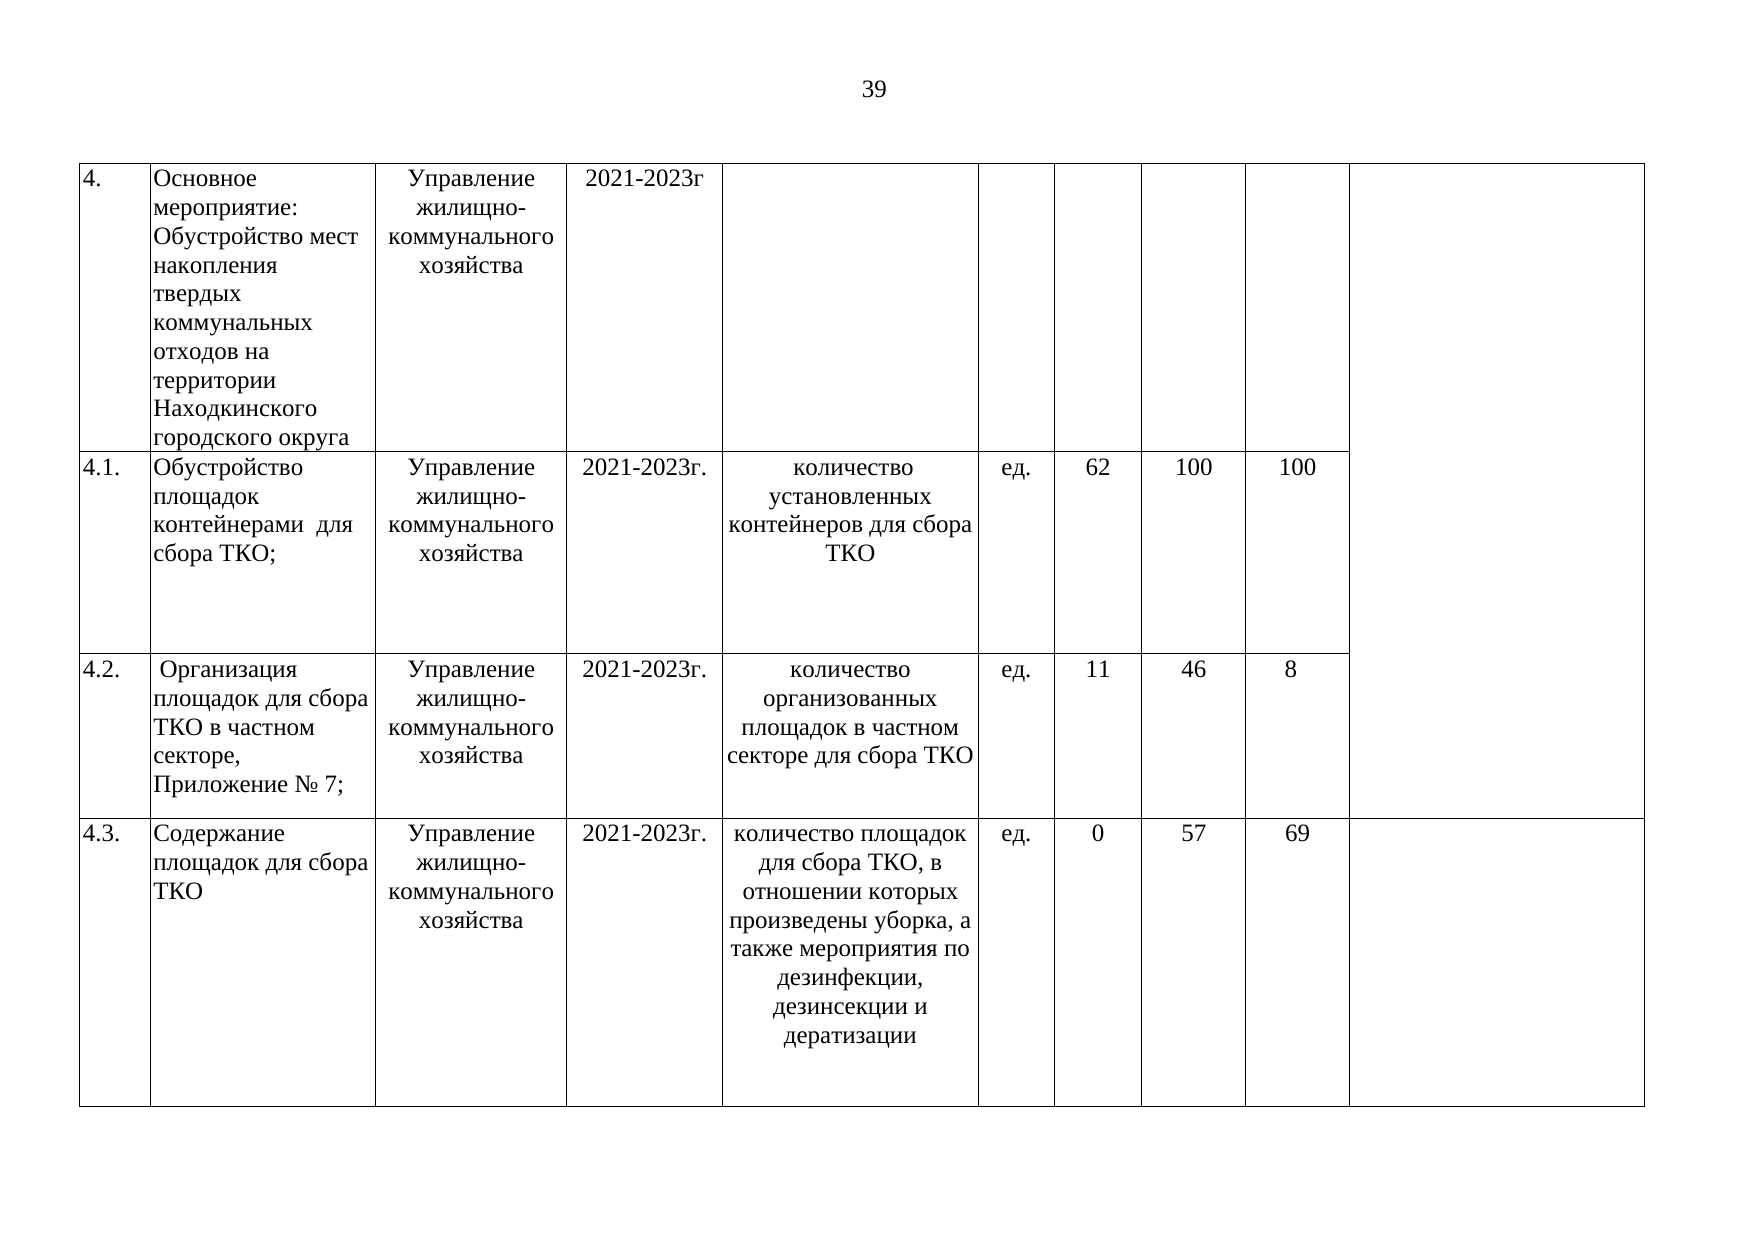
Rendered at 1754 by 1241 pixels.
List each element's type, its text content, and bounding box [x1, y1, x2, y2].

table_cell [1246, 164, 1349, 451]
table_cell 11 [1055, 654, 1141, 817]
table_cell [376, 819, 566, 1106]
table_cell ед. [979, 452, 1054, 653]
table_cell 4.3. [80, 819, 150, 1106]
table_cell 2021-2023г. [567, 452, 722, 653]
table_cell 4.2. [80, 654, 150, 817]
table_cell 46 [1142, 654, 1245, 817]
table_cell 0 [1055, 819, 1141, 1106]
table_cell 62 [1055, 452, 1141, 653]
table_cell Управление жилищно-коммунального хозяйства [376, 452, 566, 653]
table_cell [1142, 164, 1245, 451]
table_cell 69 [1246, 819, 1349, 1106]
table_cell [1055, 164, 1141, 451]
table_cell 100 [1142, 452, 1245, 653]
table_cell Содержание площадок для сбора ТКО [151, 819, 375, 1106]
table_cell 2021-2023г. [567, 654, 722, 817]
table_cell 4. [80, 164, 150, 451]
table_cell количество организованных площадок в частном секторе для сбора ТКО [723, 654, 978, 817]
table_cell 57 [1142, 819, 1245, 1106]
table_cell Организация площадок для сбора ТКО в частном секторе, Приложение № 7; [151, 654, 375, 817]
table_cell [1350, 819, 1644, 1106]
table_cell Обустройство площадок контейнерами для сбора ТКО; [151, 452, 375, 653]
table_cell ед. [979, 654, 1054, 817]
table_cell 2021-2023г [567, 164, 722, 451]
table_cell 8 [1246, 654, 1349, 817]
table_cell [376, 164, 566, 451]
table_cell Управление жилищно-коммунального хозяйства [376, 654, 566, 817]
table_cell 100 [1246, 452, 1349, 653]
table_cell [979, 164, 1054, 451]
table_cell количество площадок для сбора ТКО, в отношении которых произведены уборка, а также мероприятия по дезинфекции, дезинсекции и дератизации [723, 819, 978, 1106]
table_cell 2021-2023г. [567, 819, 722, 1106]
table_cell [723, 164, 978, 451]
table_cell количество установленных контейнеров для сбора ТКО [723, 452, 978, 653]
table_cell 4.1. [80, 452, 150, 653]
table_cell Основное мероприятие: Обустройство мест накопления твердых коммунальных отходов на территории Находкинского городского округа [151, 164, 375, 451]
table_cell ед. [979, 819, 1054, 1106]
